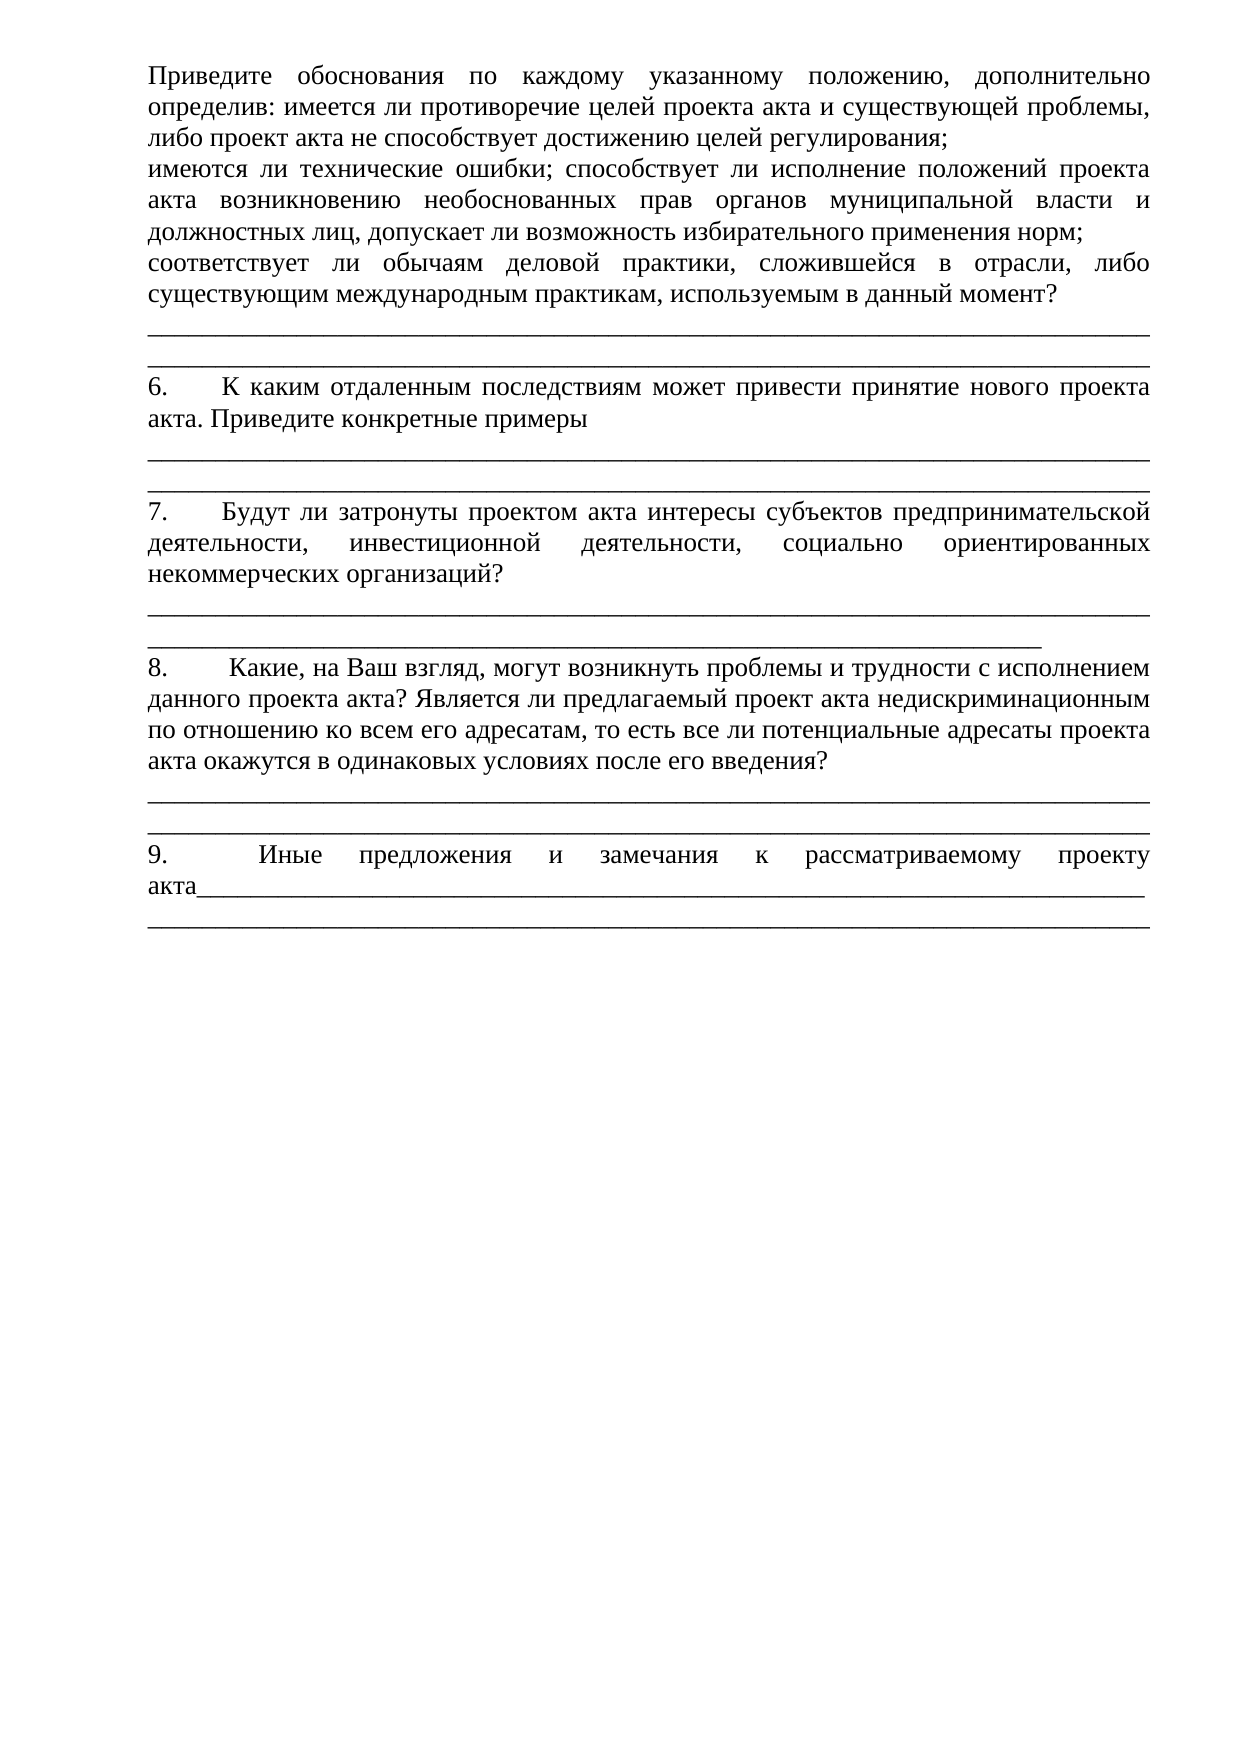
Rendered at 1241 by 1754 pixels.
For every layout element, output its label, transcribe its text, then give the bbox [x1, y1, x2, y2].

list ____________________________________________________________________________________________________________________________________________________ [148, 308, 1152, 371]
list ____________________________________________________________________________________________________________________________________________________ [148, 775, 1152, 838]
list Будут ли затронуты проектом акта интересы субъектов предпринимательской деятельности, инвестиционной деятельности, социально ориентированных некоммерческих организаций? [148, 495, 1152, 588]
list ____________________________________________________________________________________________________________________________________________________ [148, 433, 1152, 495]
list Какие, на Ваш взгляд, могут возникнуть проблемы и трудности с исполнением данного проекта акта? Является ли предлагаемый проект акта недискриминационным по отношению ко всем его адресатам, то есть все ли потенциальные адресаты проекта акта окажутся в одинаковых условиях после его введения? [148, 651, 1152, 775]
list ____________________________________________________________________________________________________________________________________________ [148, 588, 1152, 651]
list Иные предложения и замечания к рассматриваемому проекту акта________________________________________________________________________________________________________________________________________________ [148, 838, 1152, 931]
list соответствует ли обычаям деловой практики, сложившейся в отрасли, либо существующим международным практикам, используемым в данный момент? [148, 246, 1152, 308]
list К каким отдаленным последствиям может привести принятие нового проекта акта. Приведите конкретные примеры [148, 371, 1152, 433]
list имеются ли технические ошибки; способствует ли исполнение положений проекта акта возникновению необоснованных прав органов муниципальной власти и должностных лиц, допускает ли возможность избирательного применения норм; [148, 152, 1152, 246]
list Приведите обоснования по каждому указанному положению, дополнительно определив: имеется ли противоречие целей проекта акта и существующей проблемы, либо проект акта не способствует достижению целей регулирования; [148, 59, 1152, 152]
